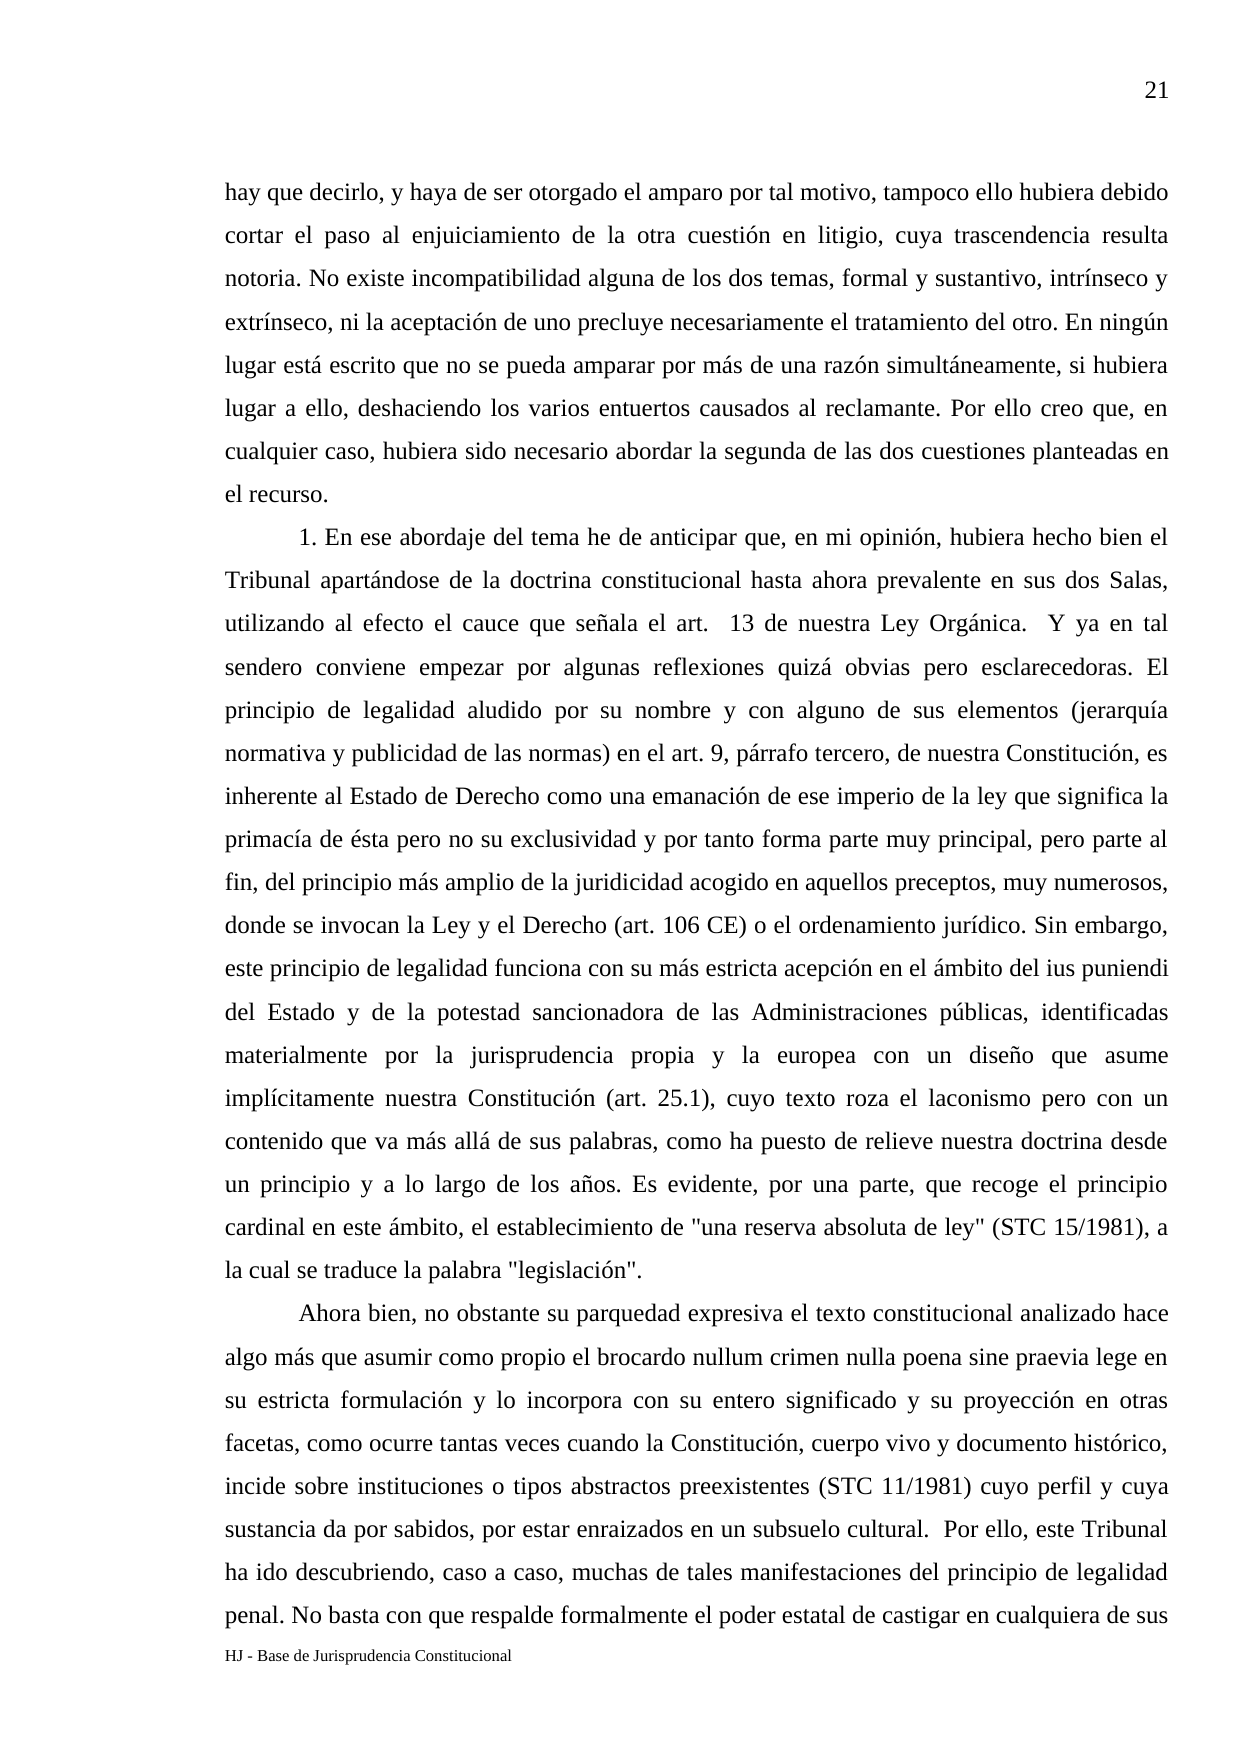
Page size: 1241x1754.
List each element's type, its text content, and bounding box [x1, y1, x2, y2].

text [224, 1298, 1169, 1629]
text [224, 177, 1169, 508]
text 1. En ese abordaje del tema he de anticipar que, en mi opinión, hubiera hecho bien el Tribunal apartándose de la doctrina constitucional hasta ahora prevalente en sus dos Salas, utilizando al efecto el cauce que señala el art. 13 de nuestra Ley Orgánica. Y ya en tal sendero conviene empezar por algunas reflexiones quizá obvias pero esclarecedoras. El principio de legalidad aludido por su nombre y con alguno de sus elementos (jerarquía normativa y publicidad de las normas) en el art. 9, párrafo tercero, de nuestra Constitución, es inherente al Estado de Derecho como una emanación de ese imperio de la ley que significa la primacía de ésta pero no su exclusividad y por tanto forma parte muy principal, pero parte al fin, del principio más amplio de la juridicidad acogido en aquellos preceptos, muy numerosos, donde se invocan la Ley y el Derecho (art. 106 CE) o el ordenamiento jurídico. Sin embargo, este principio de legalidad funciona con su más estricta acepción en el ámbito del ius puniendi del Estado y de la potestad sancionadora de las Administraciones públicas, identificadas materialmente por la jurisprudencia propia y la europea con un diseño que asume implícitamente nuestra Constitución (art. 25.1), cuyo texto roza el laconismo pero con un contenido que va más allá de sus palabras, como ha puesto de relieve nuestra doctrina desde un principio y a lo largo de los años. Es evidente, por una parte, que recoge el principio cardinal en este ámbito, el establecimiento de "una reserva absoluta de ley" (STC 15/1981), a la cual se traduce la palabra "legislación". [224, 522, 1169, 1284]
